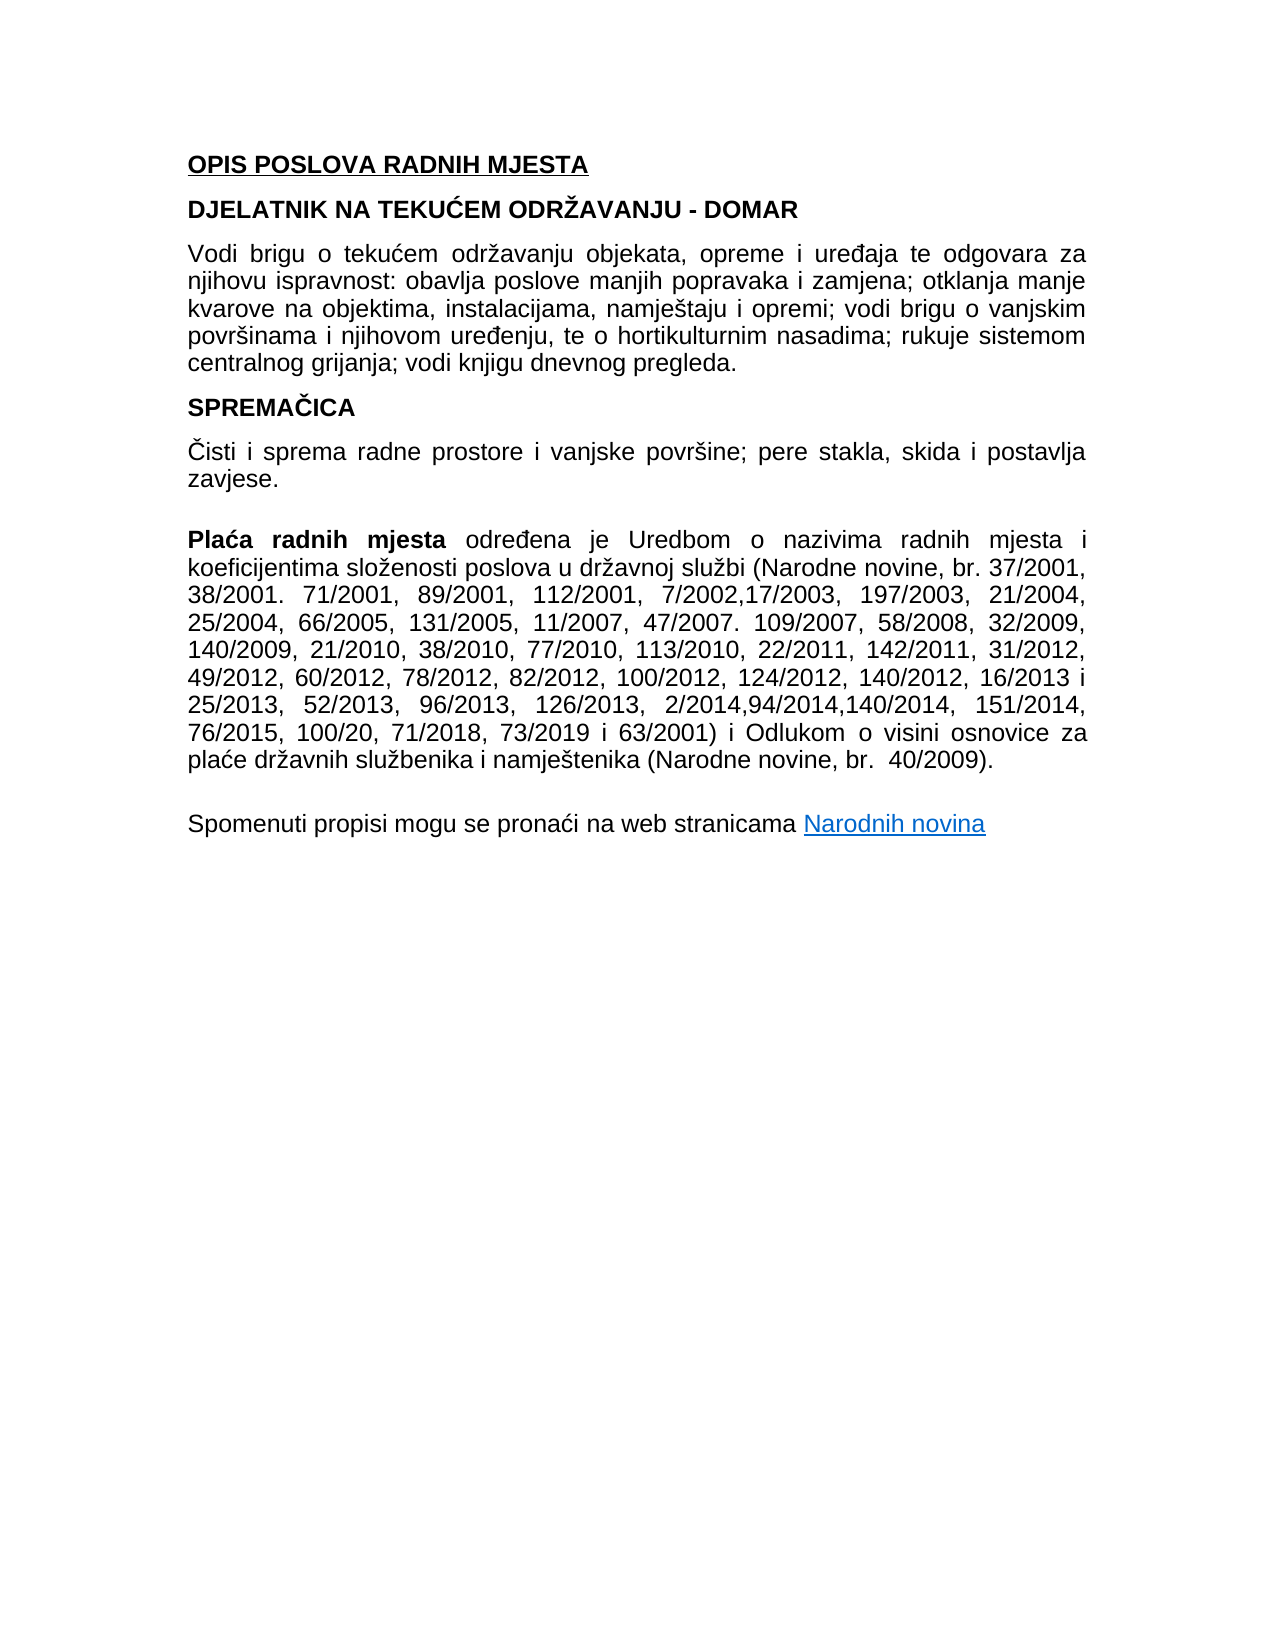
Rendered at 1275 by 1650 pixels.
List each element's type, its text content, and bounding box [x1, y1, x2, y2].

text DJELATNIK NA TEKUĆEM ODRŽAVANJU - DOMAR [187, 195, 1087, 224]
text Čisti i sprema radne prostore i vanjske površine; pere stakla, skida i postavlja zavjese. [187, 438, 1087, 493]
text Vodi brigu o tekućem održavanju objekata, opreme i uređaja te odgovara za njihovu ispravnost: obavlja poslove manjih popravaka i zamjena; otklanja manje kvarove na objektima, instalacijama, namještaju i opremi; vodi brigu o vanjskim površinama i njihovom uređenju, te o hortikulturnim nasadima; rukuje sistemom centralnog grijanja; vodi knjigu dnevnog pregleda. [187, 241, 1087, 377]
text Spomenuti propisi mogu se pronaći na web stranicama Narodnih novina [187, 809, 1087, 838]
text Plaća radnih mjesta određena je Uredbom o nazivima radnih mjesta i koeficijentima složenosti poslova u državnoj službi (Narodne novine, br. 37/2001, 38/2001. 71/2001, 89/2001, 112/2001, 7/2002,17/2003, 197/2003, 21/2004, 25/2004, 66/2005, 131/2005, 11/2007, 47/2007. 109/2007, 58/2008, 32/2009, 140/2009, 21/2010, 38/2010, 77/2010, 113/2010, 22/2011, 142/2011, 31/2012, 49/2012, 60/2012, 78/2012, 82/2012, 100/2012, 124/2012, 140/2012, 16/2013 i 25/2013, 52/2013, 96/2013, 126/2013, 2/2014,94/2014,140/2014, 151/2014, 76/2015, 100/20, 71/2018, 73/2019 i 63/2001) i Odlukom o visini osnovice za plaće državnih službenika i namještenika (Narodne novine, br. 40/2009). [187, 526, 1087, 774]
text SPREMAČICA [187, 393, 1087, 422]
text OPIS POSLOVA RADNIH MJESTA [187, 150, 1087, 179]
